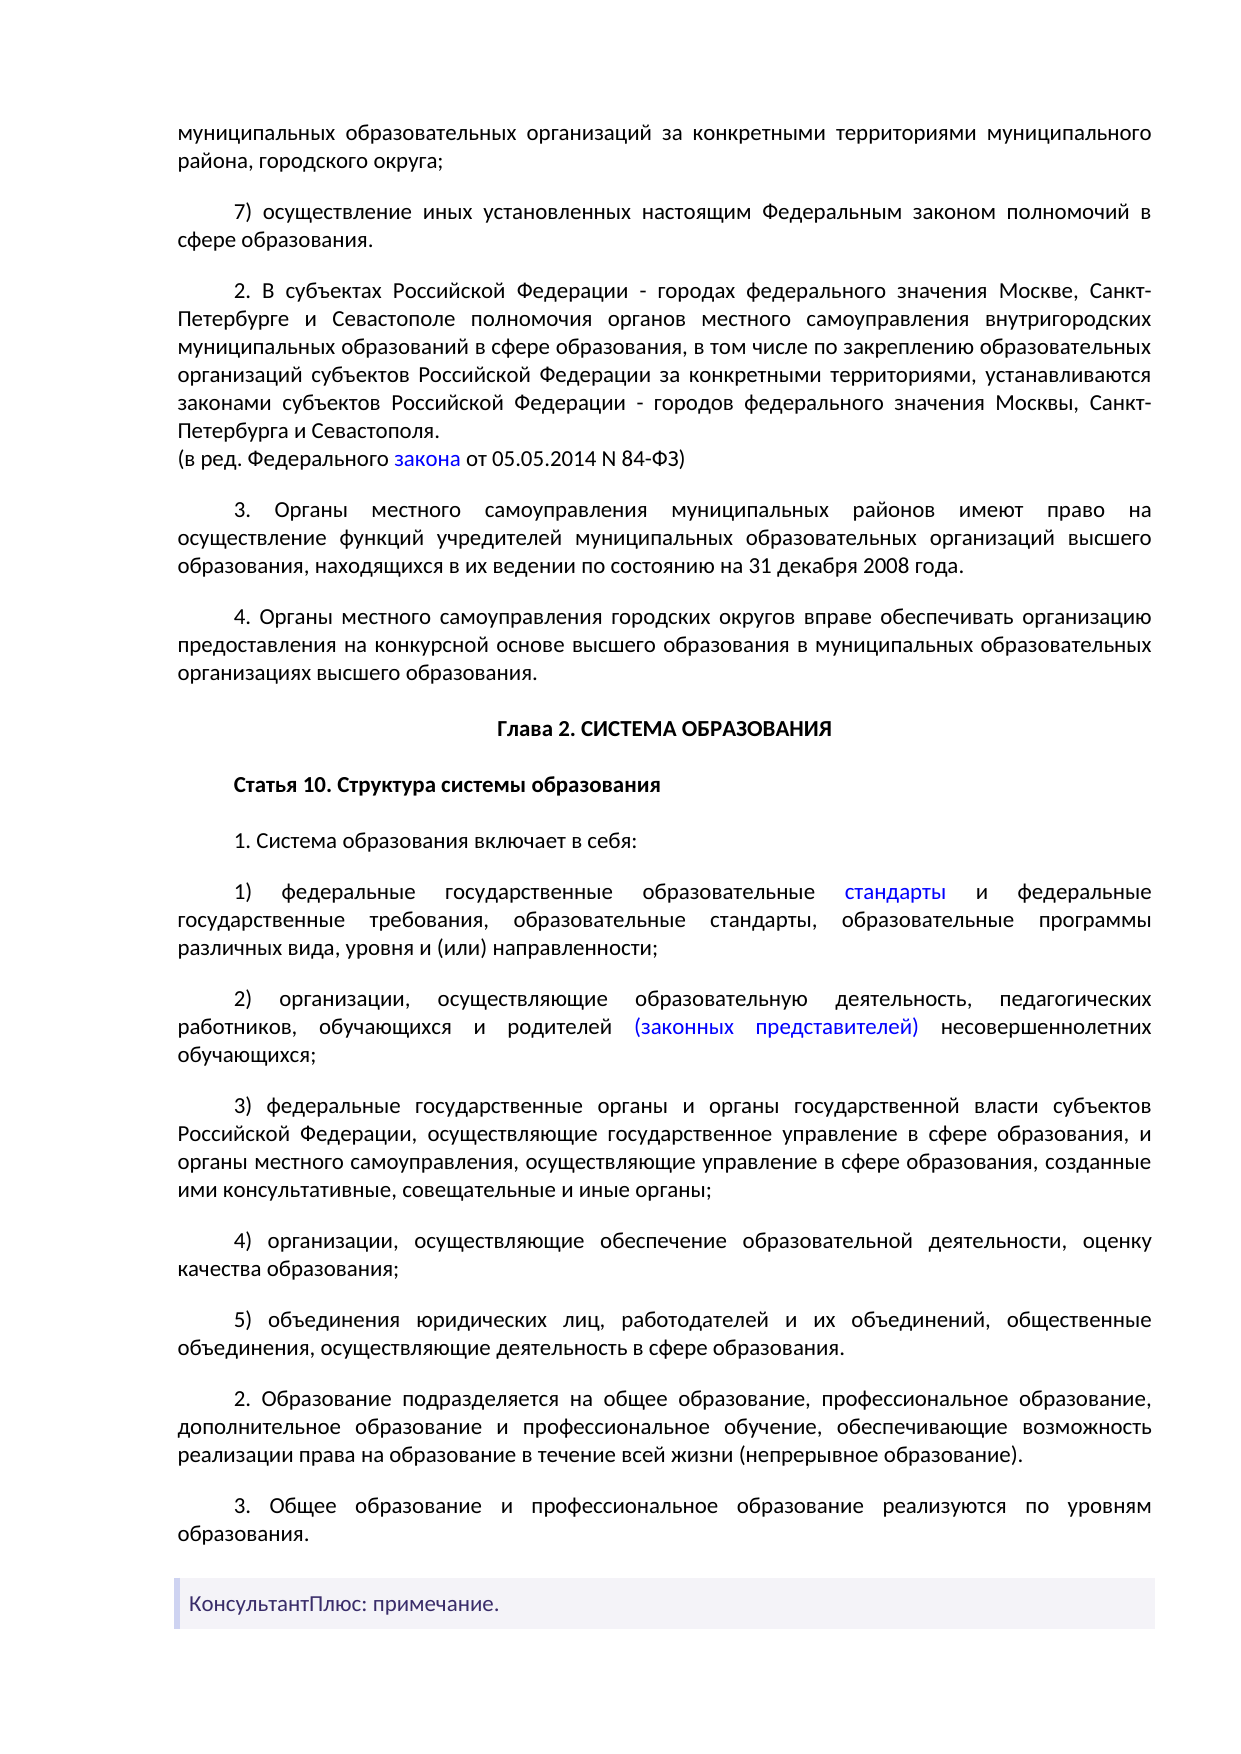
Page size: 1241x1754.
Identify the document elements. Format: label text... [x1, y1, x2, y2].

text (в ред. Федерального закона от 05.05.2014 N 84-ФЗ) [177, 444, 1152, 472]
title Статья 10. Структура системы образования [177, 770, 1152, 798]
text 4) организации, осуществляющие обеспечение образовательной деятельности, оценку качества образования; [177, 1226, 1152, 1282]
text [177, 118, 1152, 174]
text 2) организации, осуществляющие образовательную деятельность, педагогических работников, обучающихся и родителей (законных представителей) несовершеннолетних обучающихся; [177, 984, 1152, 1068]
text 3. Органы местного самоуправления муниципальных районов имеют право на осуществление функций учредителей муниципальных образовательных организаций высшего образования, находящихся в их ведении по состоянию на 31 декабря 2008 года. [177, 495, 1152, 579]
text 7) осуществление иных установленных настоящим Федеральным законом полномочий в сфере образования. [177, 197, 1152, 253]
text 2. В субъектах Российской Федерации - городах федерального значения Москве, Санкт-Петербурге и Севастополе полномочия органов местного самоуправления внутригородских муниципальных образований в сфере образования, в том числе по закреплению образовательных организаций субъектов Российской Федерации за конкретными территориями, устанавливаются законами субъектов Российской Федерации - городов федерального значения Москвы, Санкт-Петербурга и Севастополя. [177, 276, 1152, 444]
text 3) федеральные государственные органы и органы государственной власти субъектов Российской Федерации, осуществляющие государственное управление в сфере образования, и органы местного самоуправления, осуществляющие управление в сфере образования, созданные ими консультативные, совещательные и иные органы; [177, 1091, 1152, 1203]
text 1. Система образования включает в себя: [177, 826, 1152, 854]
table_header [180, 1578, 1149, 1629]
text 3. Общее образование и профессиональное образование реализуются по уровням образования. [177, 1491, 1152, 1547]
title Глава 2. СИСТЕМА ОБРАЗОВАНИЯ [177, 714, 1152, 742]
text 4. Органы местного самоуправления городских округов вправе обеспечивать организацию предоставления на конкурсной основе высшего образования в муниципальных образовательных организациях высшего образования. [177, 602, 1152, 686]
text 1) федеральные государственные образовательные стандарты и федеральные государственные требования, образовательные стандарты, образовательные программы различных вида, уровня и (или) направленности; [177, 877, 1152, 961]
text 2. Образование подразделяется на общее образование, профессиональное образование, дополнительное образование и профессиональное обучение, обеспечивающие возможность реализации права на образование в течение всей жизни (непрерывное образование). [177, 1384, 1152, 1468]
text 5) объединения юридических лиц, работодателей и их объединений, общественные объединения, осуществляющие деятельность в сфере образования. [177, 1305, 1152, 1361]
